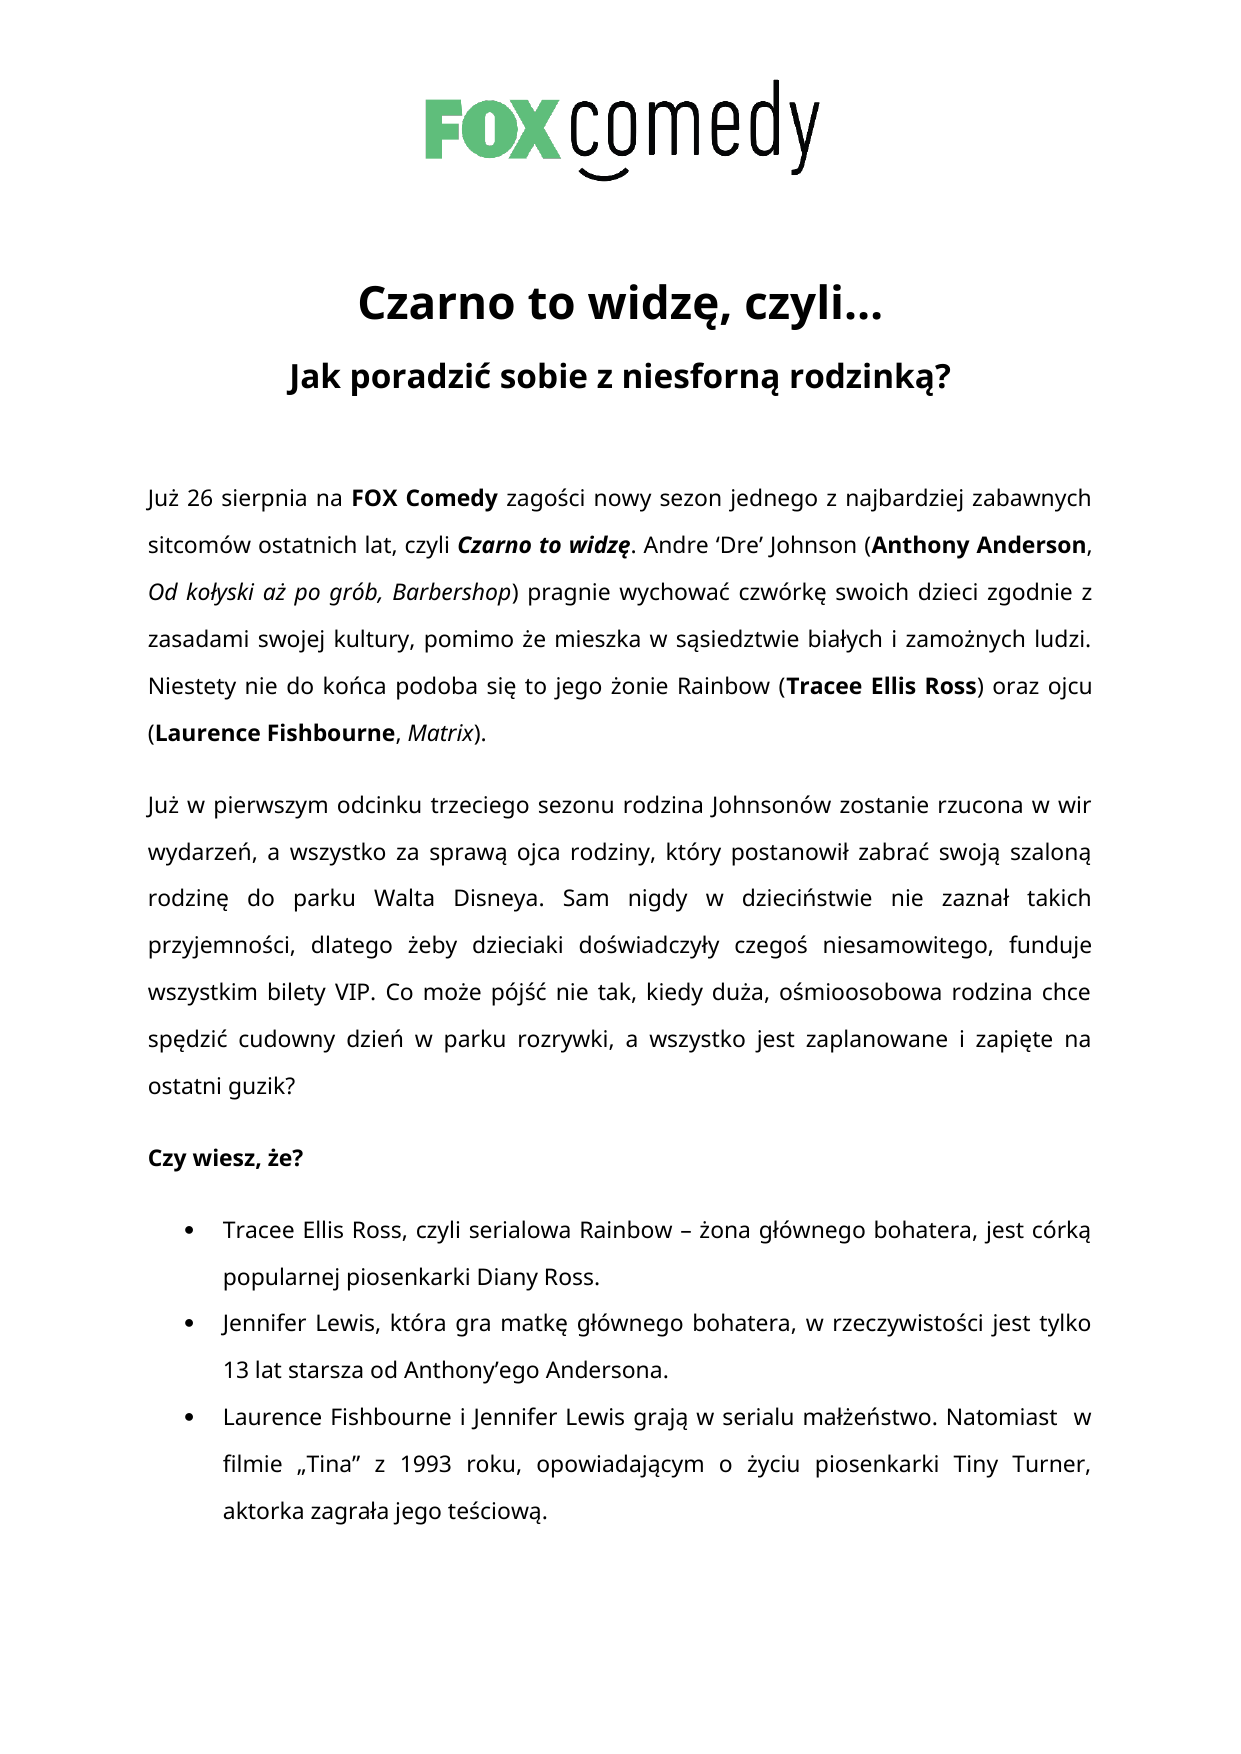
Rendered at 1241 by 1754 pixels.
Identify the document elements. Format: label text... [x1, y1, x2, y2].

text Już 26 sierpnia na FOX Comedy zagości nowy sezon jednego z najbardziej zabawnych sitcomów ostatnich lat, czyli Czarno to widzę. Andre ‘Dre’ Johnson (Anthony Anderson, Od kołyski aż po grób, Barbershop) pragnie wychować czwórkę swoich dzieci zgodnie z zasadami swojej kultury, pomimo że mieszka w sąsiedztwie białych i zamożnych ludzi. Niestety nie do końca podoba się to jego żonie Rainbow (Tracee Ellis Ross) oraz ojcu (Laurence Fishbourne, Matrix). [148, 482, 1093, 748]
text Czy wiesz, że? [148, 1142, 1093, 1173]
text Już w pierwszym odcinku trzeciego sezonu rodzina Johnsonów zostanie rzucona w wir wydarzeń, a wszystko za sprawą ojca rodziny, który postanowił zabrać swoją szaloną rodzinę do parku Walta Disneya. Sam nigdy w dzieciństwie nie zaznał takich przyjemności, dlatego żeby dzieciaki doświadczyły czegoś niesamowitego, funduje wszystkim bilety VIP. Co może pójść nie tak, kiedy duża, ośmioosobowa rodzina chce spędzić cudowny dzień w parku rozrywki, a wszystko jest zaplanowane i zapięte na ostatni guzik? [148, 789, 1093, 1101]
text Czarno to widzę, czyli… [148, 270, 1093, 332]
text Jak poradzić sobie z niesforną rodzinką? [148, 353, 1093, 398]
list Laurence Fishbourne i Jennifer Lewis grają w serialu małżeństwo. Natomiast w filmie „Tina” z 1993 roku, opowiadającym o życiu piosenkarki Tiny Turner, aktorka zagrała jego teściową. [185, 1401, 1093, 1526]
list Jennifer Lewis, która gra matkę głównego bohatera, w rzeczywistości jest tylko 13 lat starsza od Anthony’ego Andersona. [185, 1307, 1093, 1386]
list Tracee Ellis Ross, czyli serialowa Rainbow – żona głównego bohatera, jest córką popularnej piosenkarki Diany Ross. [185, 1214, 1093, 1292]
picture [415, 73, 825, 188]
